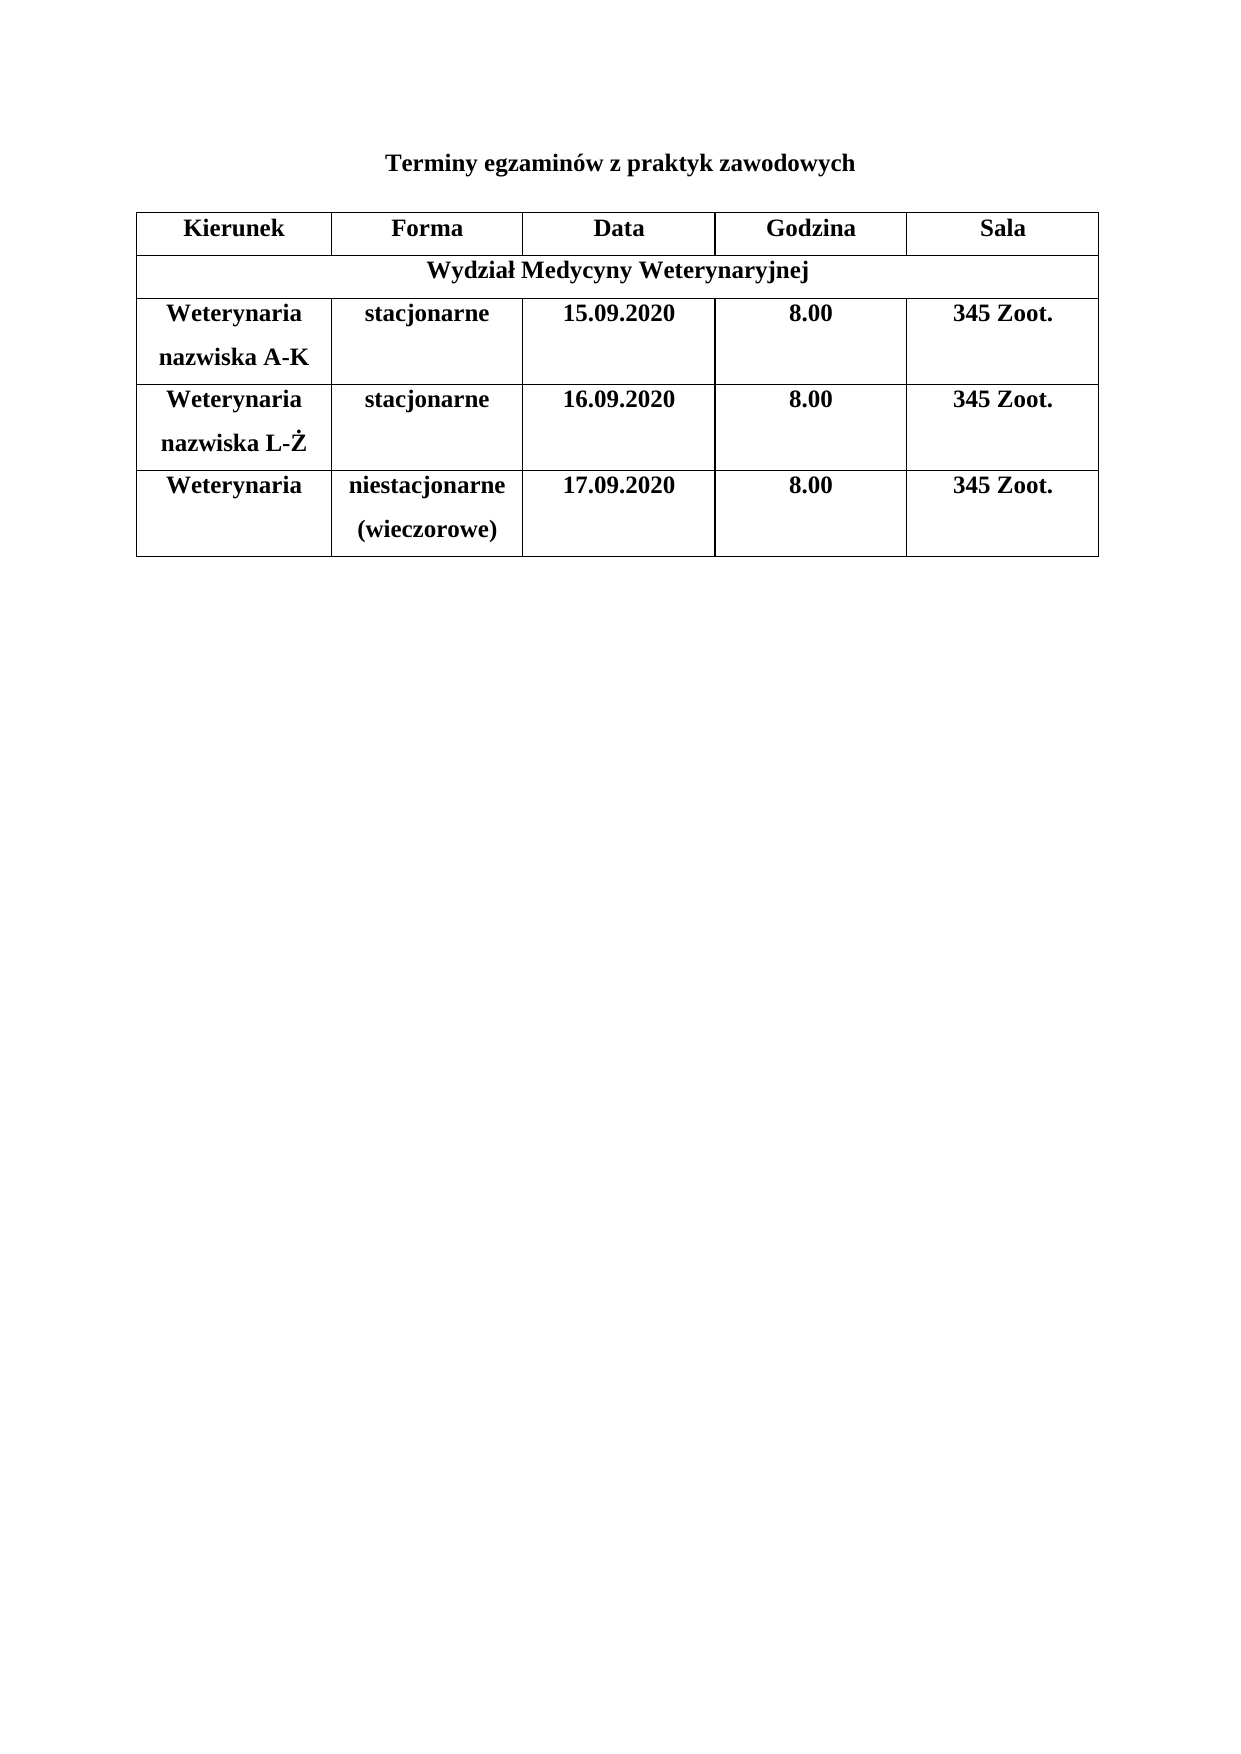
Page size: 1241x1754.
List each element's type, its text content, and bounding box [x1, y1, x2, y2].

table_cell 345 Zoot. [907, 299, 1098, 383]
table_cell 345 Zoot. [907, 385, 1098, 469]
table_cell 8.00 [716, 299, 906, 383]
table_cell 17.09.2020 [523, 471, 714, 556]
table_cell 16.09.2020 [523, 385, 714, 469]
table_cell Wydział Medycyny Weterynaryjnej [137, 256, 1098, 297]
table_cell stacjonarne [332, 299, 522, 383]
table_cell Weterynaria [137, 471, 331, 556]
table_header Data [523, 213, 714, 254]
table_cell 8.00 [716, 471, 906, 556]
table_cell 345 Zoot. [907, 471, 1098, 556]
table_cell Weterynaria nazwiska L-Ż [137, 385, 331, 469]
table_header Forma [332, 213, 522, 254]
table_header Godzina [716, 213, 906, 254]
table_cell stacjonarne [332, 385, 522, 469]
table_cell 8.00 [716, 385, 906, 469]
text Terminy egzaminów z praktyk zawodowych [148, 148, 1093, 176]
table_cell Weterynaria nazwiska A-K [137, 299, 331, 383]
table_header Sala [907, 213, 1098, 254]
table_header Kierunek [137, 213, 331, 254]
table_cell niestacjonarne (wieczorowe) [332, 471, 522, 556]
table_cell 15.09.2020 [523, 299, 714, 383]
